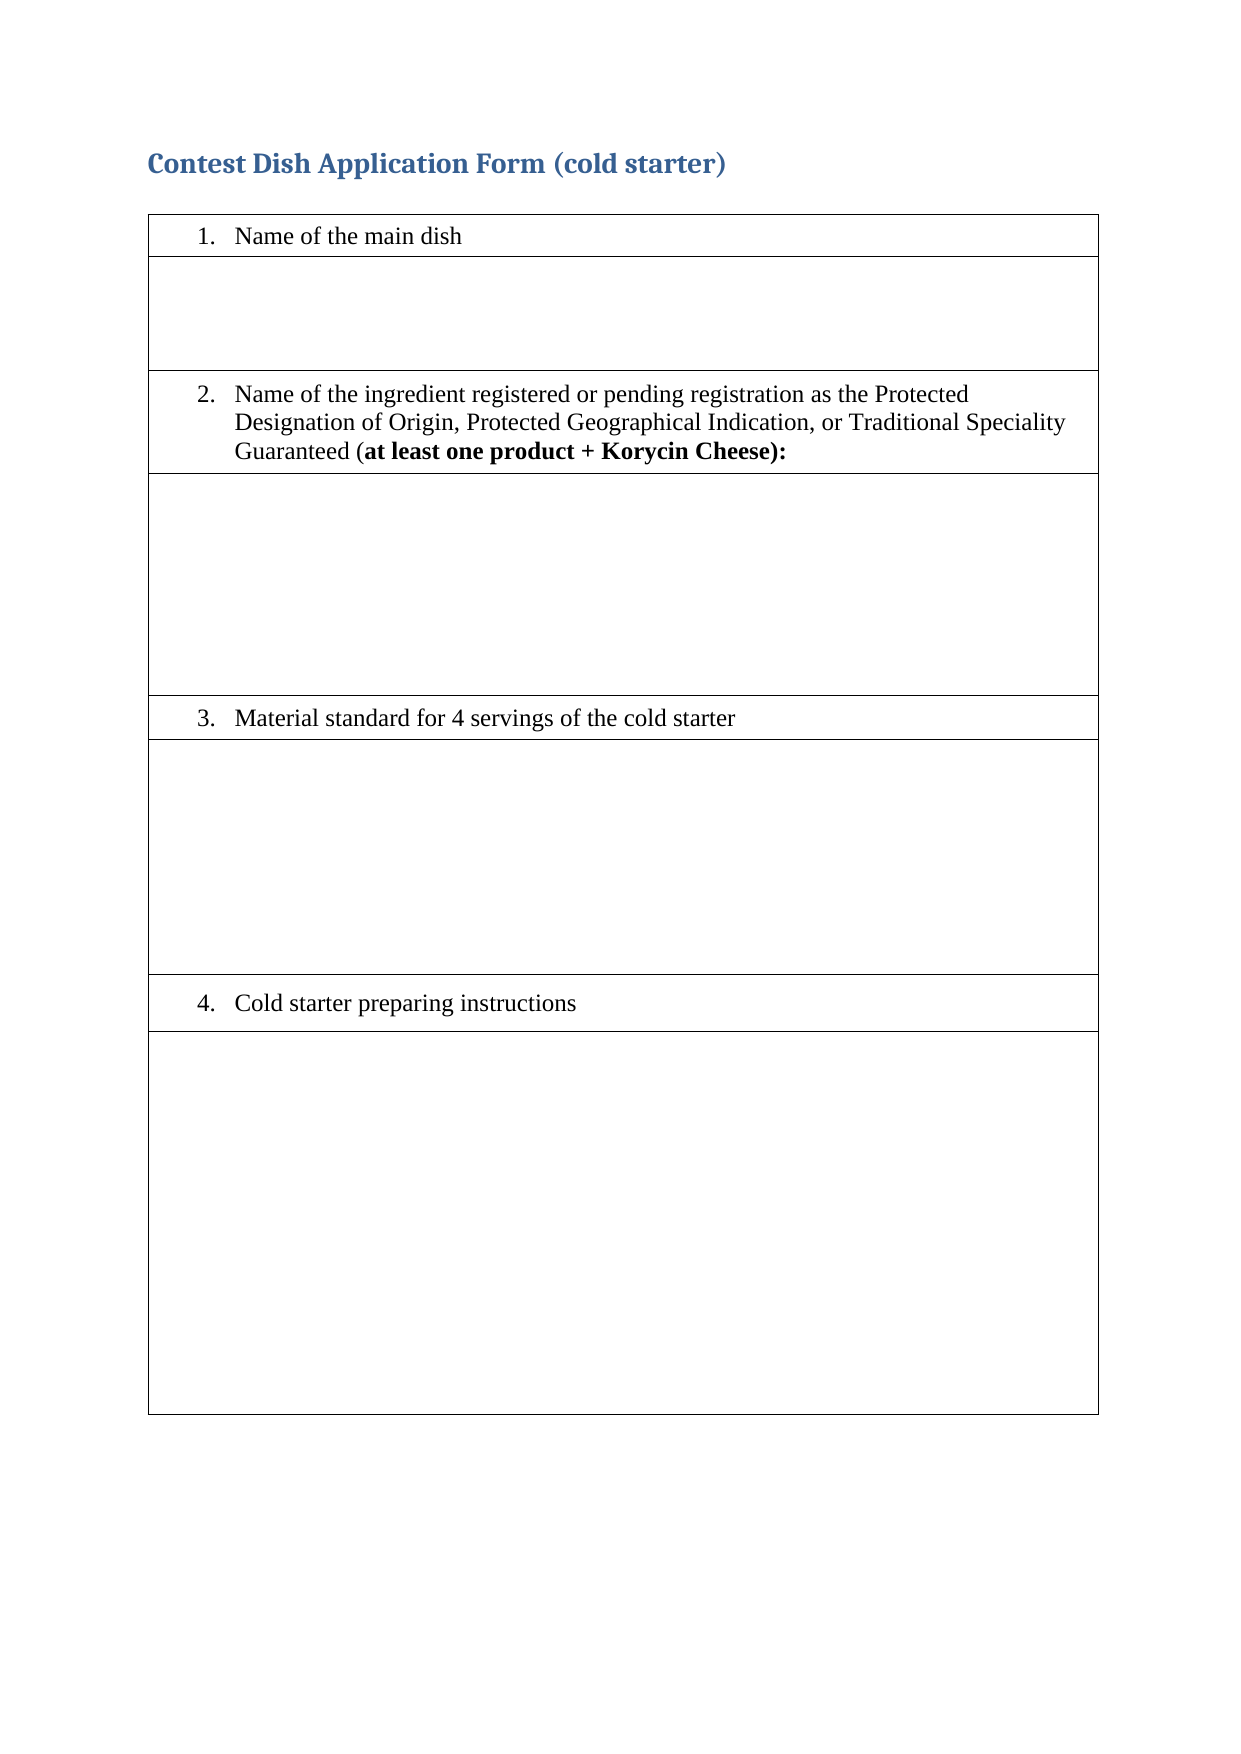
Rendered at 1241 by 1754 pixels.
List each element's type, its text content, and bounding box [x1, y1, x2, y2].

table_cell [149, 474, 1098, 695]
table_cell [149, 740, 1098, 973]
table_cell Name of the ingredient registered or pending registration as the Protected Designation of Origin, Protected Geographical Indication, or Traditional Speciality Guaranteed (at least one product + Korycin Cheese): [149, 371, 1098, 473]
table_cell Material standard for 4 servings of the cold starter [149, 696, 1098, 738]
table_header Name of the main dish [149, 215, 1098, 256]
table_cell [149, 1032, 1098, 1414]
subtitle Contest Dish Application Form (cold starter) [148, 148, 1093, 181]
table_cell [149, 257, 1098, 370]
table_cell Cold starter preparing instructions [149, 975, 1098, 1031]
